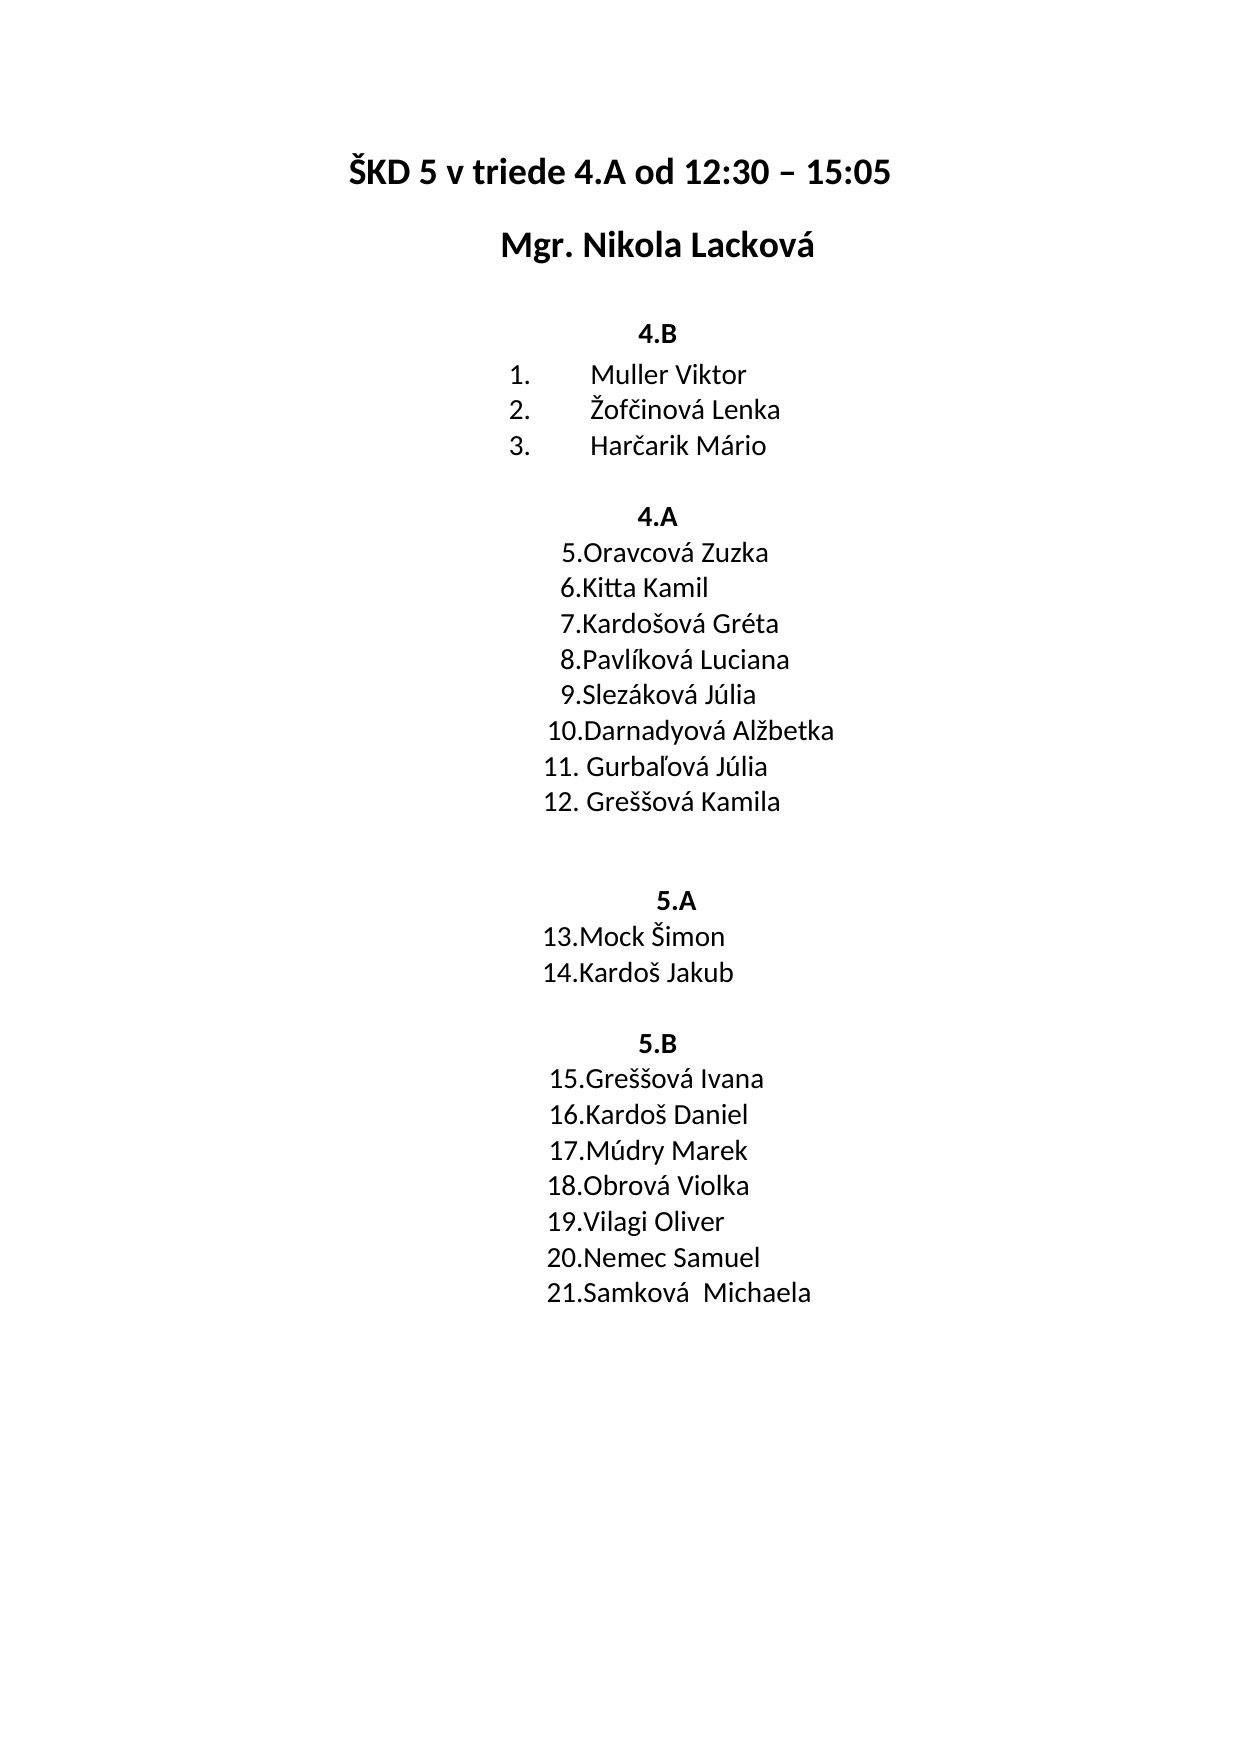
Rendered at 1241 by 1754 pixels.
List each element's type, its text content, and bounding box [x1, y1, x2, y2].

list Muller Viktor [223, 356, 1093, 391]
list Harčarik Mário [223, 427, 1093, 463]
list Žofčinová Lenka [223, 391, 1093, 427]
list Mgr. Nikola Lacková [223, 221, 1093, 267]
list 5.B [223, 1025, 1093, 1061]
text 16.Kardoš Daniel [259, 1096, 1093, 1132]
text 12. Greššová Kamila [237, 783, 1093, 819]
text 4.A [149, 498, 1093, 534]
text 14.Kardoš Jakub [259, 954, 1093, 989]
text 6.Kitta Kamil [237, 569, 1093, 605]
text 8.Pavlíková Luciana [237, 641, 1093, 676]
text 17.Múdry Marek [259, 1132, 1093, 1167]
text 7.Kardošová Gréta [237, 605, 1093, 641]
text 18.Obrová Violka [546, 1167, 1093, 1203]
list 4.B [223, 315, 1093, 350]
text 13.Mock Šimon [259, 918, 1093, 954]
text 21.Samková Michaela [546, 1274, 1093, 1310]
text 9.Slezáková Júlia [237, 676, 1093, 712]
text 5.A [260, 882, 1093, 918]
text 5.Oravcová Zuzka [495, 534, 1093, 569]
text 11. Gurbaľová Júlia [237, 748, 1093, 783]
text 15.Greššová Ivana [259, 1061, 1093, 1096]
text 20.Nemec Samuel [546, 1239, 1093, 1274]
text ŠKD 5 v triede 4.A od 12:30 – 15:05 [148, 148, 1093, 193]
text 10.Darnadyová Alžbetka [237, 712, 1093, 748]
text 19.Vilagi Oliver [546, 1203, 1093, 1239]
